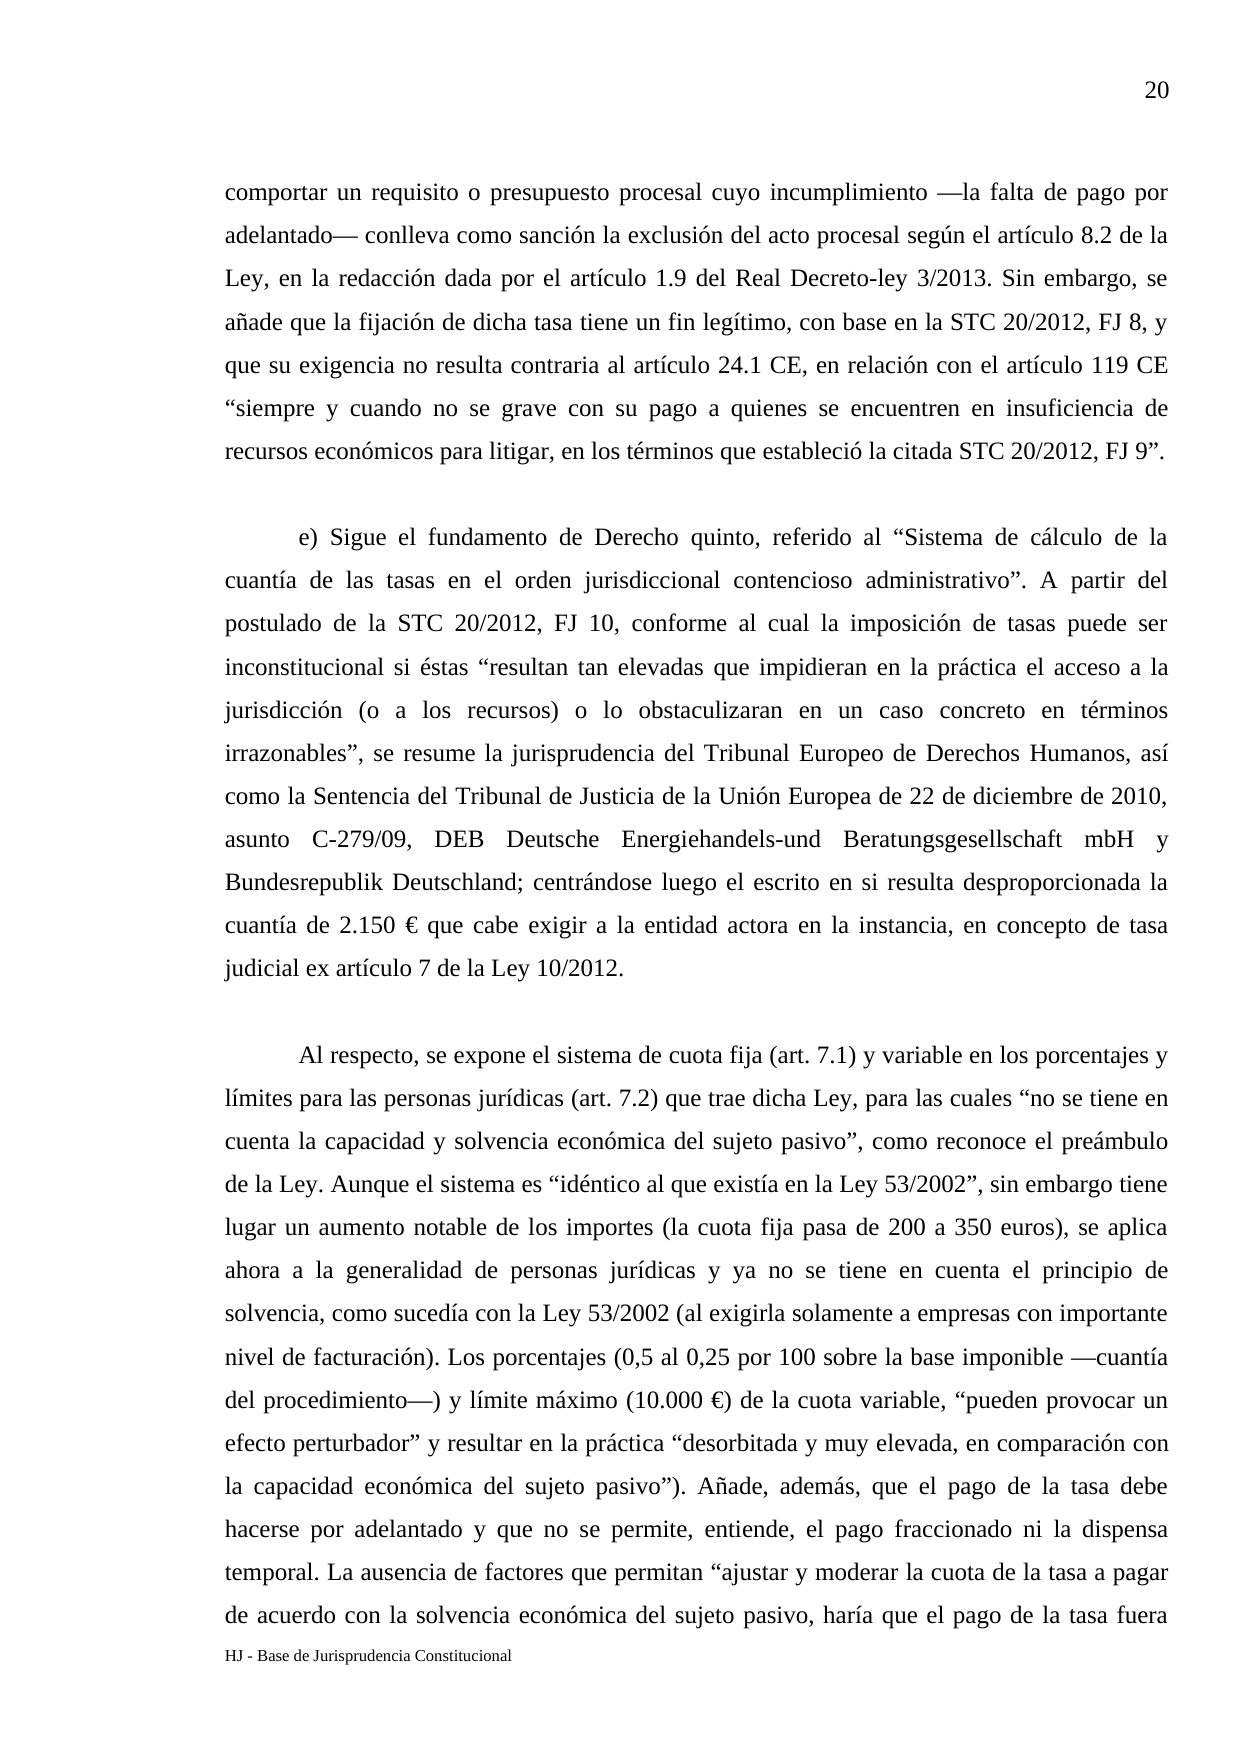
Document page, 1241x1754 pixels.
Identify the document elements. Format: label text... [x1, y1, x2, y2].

text e) Sigue el fundamento de Derecho quinto, referido al “Sistema de cálculo de la cuantía de las tasas en el orden jurisdiccional contencioso administrativo”. A partir del postulado de la STC 20/2012, FJ 10, conforme al cual la imposición de tasas puede ser inconstitucional si éstas “resultan tan elevadas que impidieran en la práctica el acceso a la jurisdicción (o a los recursos) o lo obstaculizaran en un caso concreto en términos irrazonables”, se resume la jurisprudencia del Tribunal Europeo de Derechos Humanos, así como la Sentencia del Tribunal de Justicia de la Unión Europea de 22 de diciembre de 2010, asunto C-279/09, DEB Deutsche Energiehandels-und Beratungsgesellschaft mbH y Bundesrepublik Deutschland; centrándose luego el escrito en si resulta desproporcionada la cuantía de 2.150 € que cabe exigir a la entidad actora en la instancia, en concepto de tasa judicial ex artículo 7 de la Ley 10/2012. [224, 522, 1169, 982]
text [224, 1040, 1169, 1629]
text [224, 177, 1169, 465]
